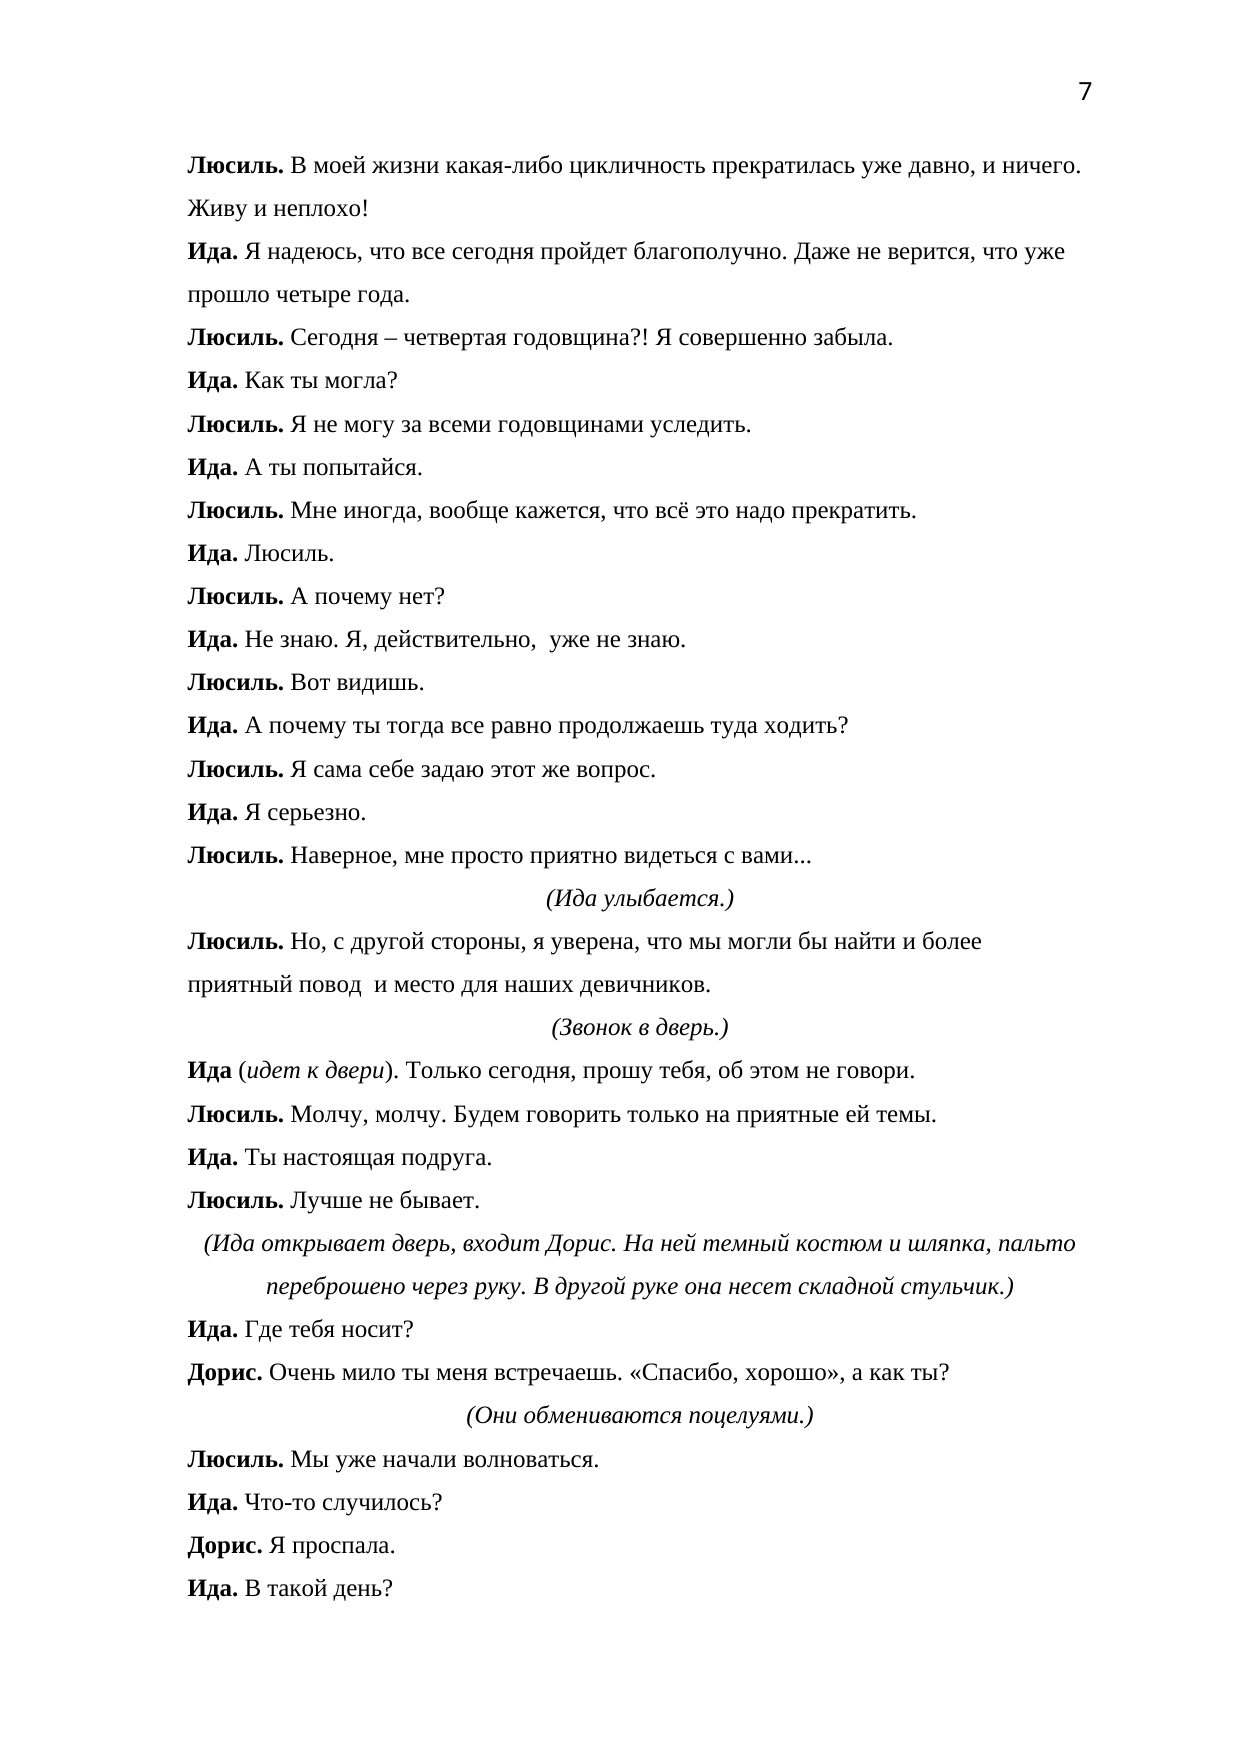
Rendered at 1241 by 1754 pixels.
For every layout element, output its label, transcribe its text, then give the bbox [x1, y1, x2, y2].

text Ида. Где тебя носит? [187, 1314, 1092, 1343]
text Ида. Ты настоящая подруга. [187, 1142, 1092, 1171]
text Ида. А почему ты тогда все равно продолжаешь туда ходить? [187, 711, 1092, 739]
text Люсиль. А почему нет? [187, 581, 1092, 610]
text Люсиль. Но, с другой стороны, я уверена, что мы могли бы найти и более приятный повод и место для наших девичников. [187, 926, 1092, 998]
text Ида. Я серьезно. [187, 797, 1092, 826]
text (Ида улыбается.) [187, 883, 1092, 912]
text Люсиль. Я не могу за всеми годовщинами уследить. [187, 409, 1092, 437]
text (Ида открывает дверь, входит Дорис. На ней темный костюм и шляпка, пальто переброшено через руку. В другой руке она несет складной стульчик.) [187, 1228, 1092, 1300]
text Люсиль. Лучше не бывает. [187, 1185, 1092, 1214]
text Люсиль. Мне иногда, вообще кажется, что всё это надо прекратить. [187, 495, 1092, 524]
text Ида. Люсиль. [187, 538, 1092, 567]
text Люсиль. Мы уже начали волноваться. [187, 1444, 1092, 1472]
text Ида. Я надеюсь, что все сегодня пройдет благополучно. Даже не верится, что уже прошло четыре года. [187, 236, 1092, 308]
text Люсиль. Молчу, молчу. Будем говорить только на приятные ей темы. [187, 1099, 1092, 1127]
text Ида. Не знаю. Я, действительно, уже не знаю. [187, 624, 1092, 653]
text Ида. В такой день? [187, 1573, 1092, 1602]
text Ида. Что-то случилось? [187, 1487, 1092, 1516]
text Дорис. Я проспала. [187, 1530, 1092, 1559]
text Ида. Как ты могла? [187, 366, 1092, 394]
text Ида. А ты попытайся. [187, 452, 1092, 481]
text Люсиль. Вот видишь. [187, 667, 1092, 696]
text Дорис. Очень мило ты меня встречаешь. «Спасибо, хорошо», а как ты? [187, 1357, 1092, 1386]
text Ида (идет к двери). Только сегодня, прошу тебя, об этом не говори. [187, 1056, 1092, 1084]
text Люсиль. В моей жизни какая-либо цикличность прекратилась уже давно, и ничего. Живу и неплохо! [187, 150, 1092, 222]
text Люсиль. Сегодня – четвертая годовщина?! Я совершенно забыла. [187, 322, 1092, 351]
text (Звонок в дверь.) [187, 1012, 1092, 1041]
text Люсиль. Я сама себе задаю этот же вопрос. [187, 754, 1092, 782]
text Люсиль. Наверное, мне просто приятно видеться с вами... [187, 840, 1092, 869]
text (Они обмениваются поцелуями.) [187, 1401, 1092, 1429]
